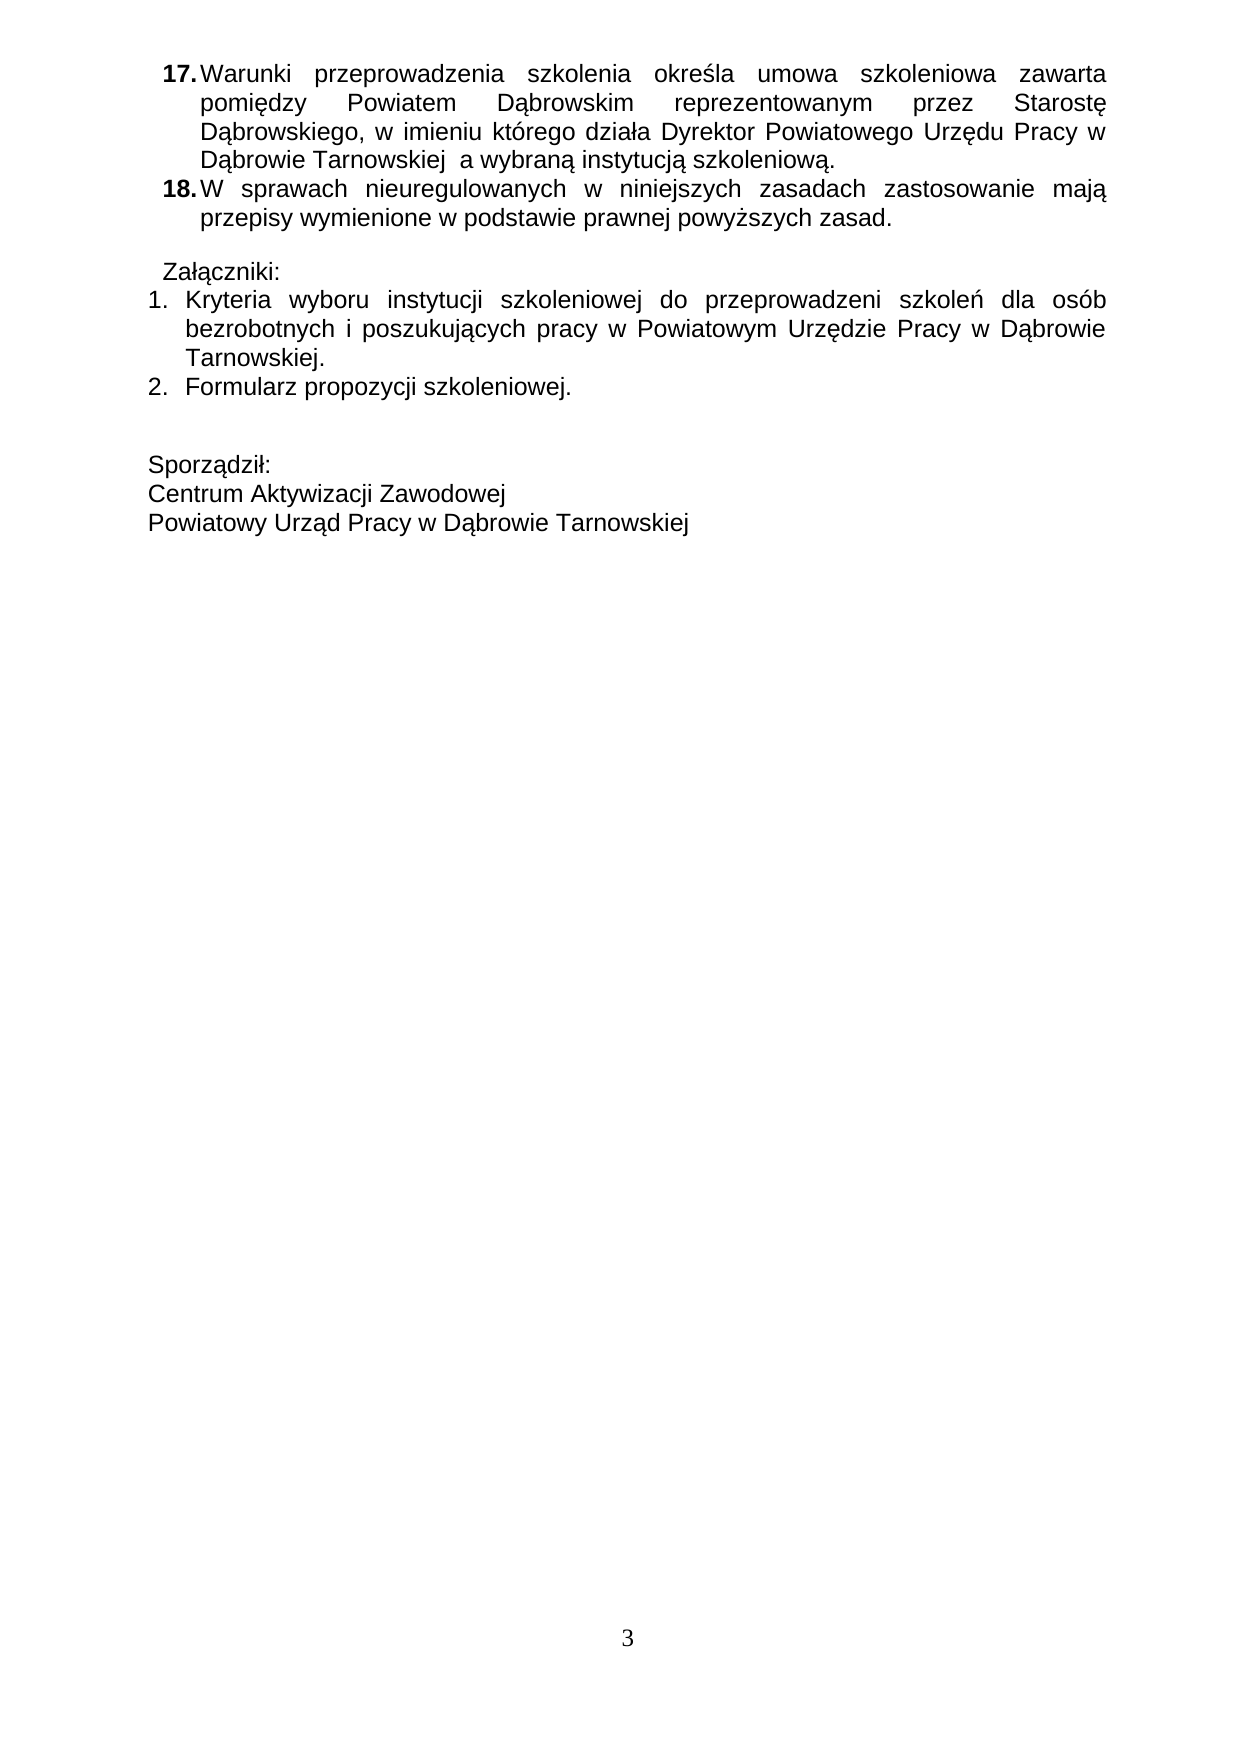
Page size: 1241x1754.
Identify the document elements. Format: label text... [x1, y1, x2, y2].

text Sporządził: [148, 450, 1107, 479]
text Powiatowy Urząd Pracy w Dąbrowie Tarnowskiej [148, 508, 1107, 537]
list Kryteria wyboru instytucji szkoleniowej do przeprowadzeni szkoleń dla osób bezrobotnych i poszukujących pracy w Powiatowym Urzędzie Pracy w Dąbrowie Tarnowskiej. [148, 285, 1107, 372]
text Centrum Aktywizacji Zawodowej [148, 479, 1107, 508]
text Załączniki: [162, 257, 1107, 285]
list Warunki przeprowadzenia szkolenia określa umowa szkoleniowa zawarta pomiędzy Powiatem Dąbrowskim reprezentowanym przez Starostę Dąbrowskiego, w imieniu którego działa Dyrektor Powiatowego Urzędu Pracy w Dąbrowie Tarnowskiej a wybraną instytucją szkoleniową. [162, 59, 1107, 174]
list W sprawach nieuregulowanych w niniejszych zasadach zastosowanie mają przepisy wymienione w podstawie prawnej powyższych zasad. [162, 174, 1107, 232]
list Formularz propozycji szkoleniowej. [148, 372, 1107, 400]
